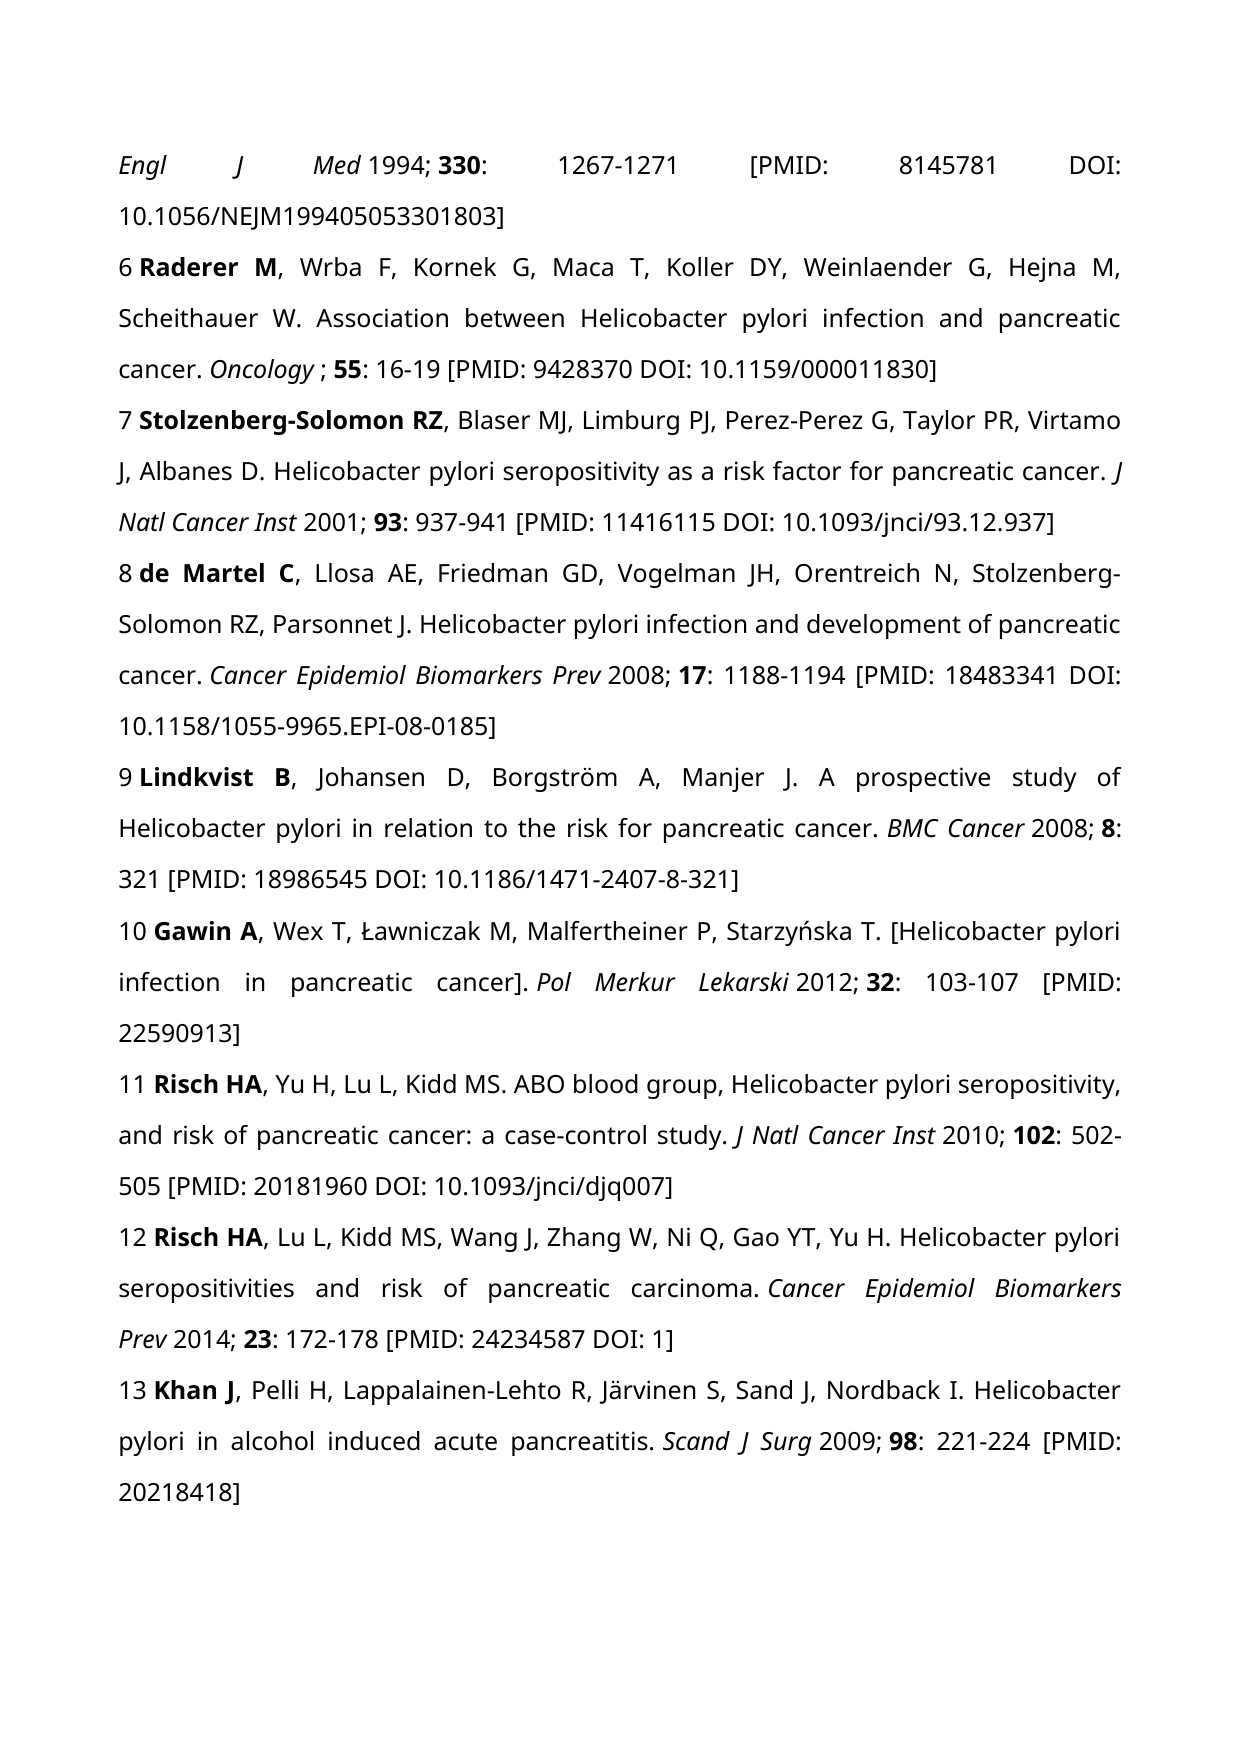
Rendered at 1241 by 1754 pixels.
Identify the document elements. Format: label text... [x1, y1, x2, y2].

text 12 Risch HA, Lu L, Kidd MS, Wang J, Zhang W, Ni Q, Gao YT, Yu H. Helicobacter pylori seropositivities and risk of pancreatic carcinoma. Cancer Epidemiol Biomarkers Prev 2014; 23: 172-178 [PMID: 24234587 DOI: 1] [118, 1219, 1122, 1356]
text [118, 148, 1122, 233]
text 8 de Martel C, Llosa AE, Friedman GD, Vogelman JH, Orentreich N, Stolzenberg-Solomon RZ, Parsonnet J. Helicobacter pylori infection and development of pancreatic cancer. Cancer Epidemiol Biomarkers Prev 2008; 17: 1188-1194 [PMID: 18483341 DOI: 10.1158/1055-9965.EPI-08-0185] [118, 556, 1122, 743]
text 13 Khan J, Pelli H, Lappalainen-Lehto R, Järvinen S, Sand J, Nordback I. Helicobacter pylori in alcohol induced acute pancreatitis. Scand J Surg 2009; 98: 221-224 [PMID: 20218418] [118, 1373, 1122, 1509]
text 10 Gawin A, Wex T, Ławniczak M, Malfertheiner P, Starzyńska T. [Helicobacter pylori infection in pancreatic cancer]. Pol Merkur Lekarski 2012; 32: 103-107 [PMID: 22590913] [118, 913, 1122, 1049]
text 7 Stolzenberg-Solomon RZ, Blaser MJ, Limburg PJ, Perez-Perez G, Taylor PR, Virtamo J, Albanes D. Helicobacter pylori seropositivity as a risk factor for pancreatic cancer. J Natl Cancer Inst 2001; 93: 937-941 [PMID: 11416115 DOI: 10.1093/jnci/93.12.937] [118, 403, 1122, 539]
text 6 Raderer M, Wrba F, Kornek G, Maca T, Koller DY, Weinlaender G, Hejna M, Scheithauer W. Association between Helicobacter pylori infection and pancreatic cancer. Oncology ; 55: 16-19 [PMID: 9428370 DOI: 10.1159/000011830] [118, 250, 1122, 386]
text 9 Lindkvist B, Johansen D, Borgström A, Manjer J. A prospective study of Helicobacter pylori in relation to the risk for pancreatic cancer. BMC Cancer 2008; 8: 321 [PMID: 18986545 DOI: 10.1186/1471-2407-8-321] [118, 760, 1122, 896]
text 11 Risch HA, Yu H, Lu L, Kidd MS. ABO blood group, Helicobacter pylori seropositivity, and risk of pancreatic cancer: a case-control study. J Natl Cancer Inst 2010; 102: 502-505 [PMID: 20181960 DOI: 10.1093/jnci/djq007] [118, 1066, 1122, 1202]
